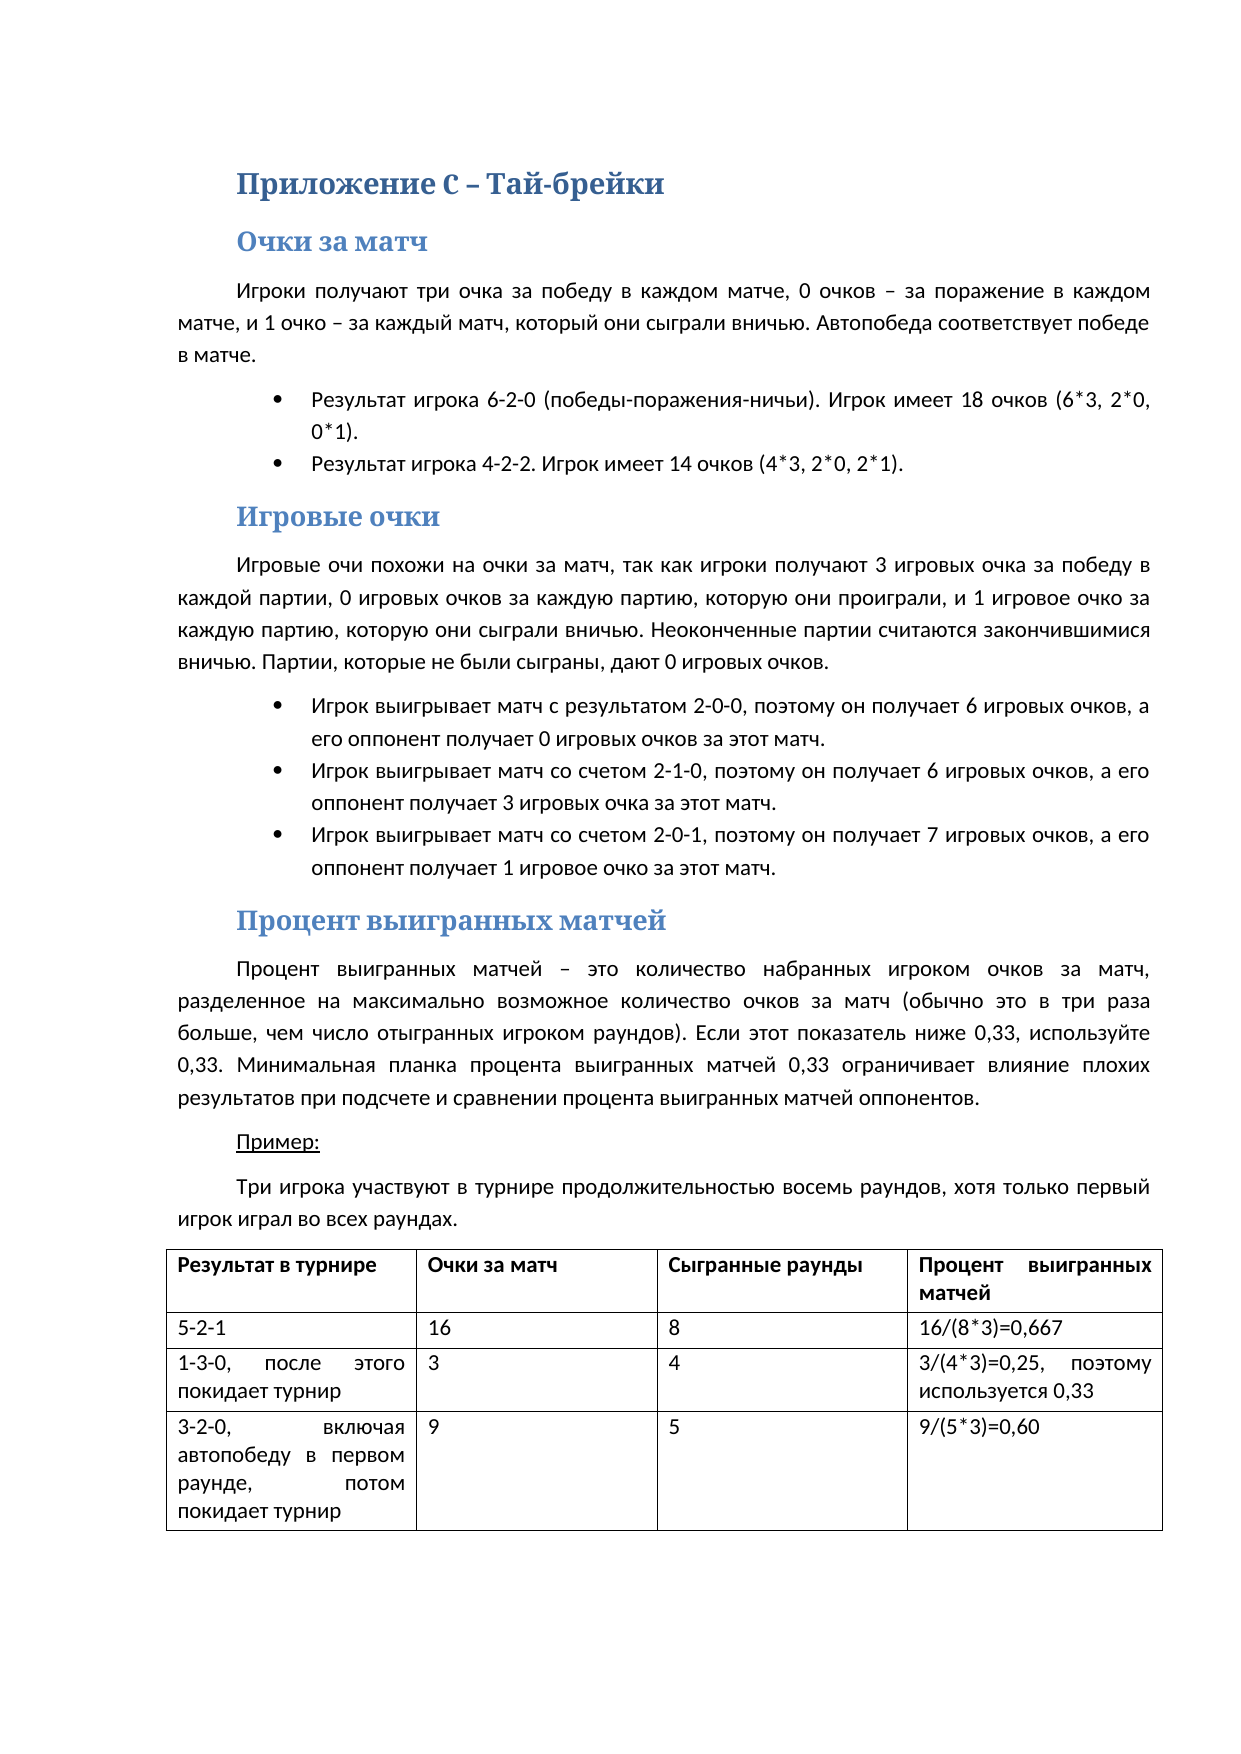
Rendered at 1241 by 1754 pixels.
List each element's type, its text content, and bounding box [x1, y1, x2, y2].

table_cell 4 [658, 1349, 907, 1411]
subtitle Игровые очки [177, 502, 1152, 533]
list Игрок выигрывает матч со счетом 2-1-0, поэтому он получает 6 игровых очков, а его оппонент получает 3 игровых очка за этот матч. [274, 756, 1152, 816]
table_cell 1-3-0, после этого покидает турнир [167, 1349, 416, 1411]
table_cell 16/(8*3)=0,667 [908, 1313, 1162, 1347]
text Три игрока участвуют в турнире продолжительностью восемь раундов, хотя только первый игрок играл во всех раундах. [177, 1172, 1152, 1232]
text Игровые очи похожи на очки за матч, так как игроки получают 3 игровых очка за победу в каждой партии, 0 игровых очков за каждую партию, которую они проиграли, и 1 игровое очко за каждую партию, которую они сыграли вничью. Неоконченные партии считаются закончившимися вничью. Партии, которые не были сыграны, дают 0 игровых очков. [177, 550, 1152, 675]
table_header Результат в турнире [167, 1250, 416, 1312]
list Игрок выигрывает матч со счетом 2-0-1, поэтому он получает 7 игровых очков, а его оппонент получает 1 игровое очко за этот матч. [274, 820, 1152, 881]
subtitle Очки за матч [177, 227, 1152, 259]
table_cell 8 [658, 1313, 907, 1347]
table_cell 9/(5*3)=0,60 [908, 1412, 1162, 1530]
text Процент выигранных матчей – это количество набранных игроком очков за матч, разделенное на максимально возможное количество очков за матч (обычно это в три раза больше, чем число отыгранных игроком раундов). Если этот показатель ниже 0,33, используйте 0,33. Минимальная планка процента выигранных матчей 0,33 ограничивает влияние плохих результатов при подсчете и сравнении процента выигранных матчей оппонентов. [177, 954, 1152, 1111]
list Результат игрока 4-2-2. Игрок имеет 14 очков (4*3, 2*0, 2*1). [274, 449, 1152, 477]
table_header Сыгранные раунды [658, 1250, 907, 1312]
subtitle Приложение C – Тай-брейки [177, 168, 1152, 202]
table_cell 5-2-1 [167, 1313, 416, 1347]
table_cell 5 [658, 1412, 907, 1530]
table_cell 3-2-0, включая автопобеду в первом раунде, потом покидает турнир [167, 1412, 416, 1530]
table_cell 9 [417, 1412, 657, 1530]
list Результат игрока 6-2-0 (победы-поражения-ничьи). Игрок имеет 18 очков (6*3, 2*0, 0*1). [274, 385, 1152, 445]
subtitle Процент выигранных матчей [177, 906, 1152, 937]
table_header Очки за матч [417, 1250, 657, 1312]
text Пример: [177, 1127, 1152, 1155]
list Игрок выигрывает матч с результатом 2-0-0, поэтому он получает 6 игровых очков, а его оппонент получает 0 игровых очков за этот матч. [274, 692, 1152, 752]
table_cell 16 [417, 1313, 657, 1347]
text Игроки получают три очка за победу в каждом матче, 0 очков – за поражение в каждом матче, и 1 очко – за каждый матч, который они сыграли вничью. Автопобеда соответствует победе в матче. [177, 276, 1152, 368]
table_cell 3/(4*3)=0,25, поэтому используется 0,33 [908, 1349, 1162, 1411]
table_header Процент выигранных матчей [908, 1250, 1162, 1312]
table_cell 3 [417, 1349, 657, 1411]
